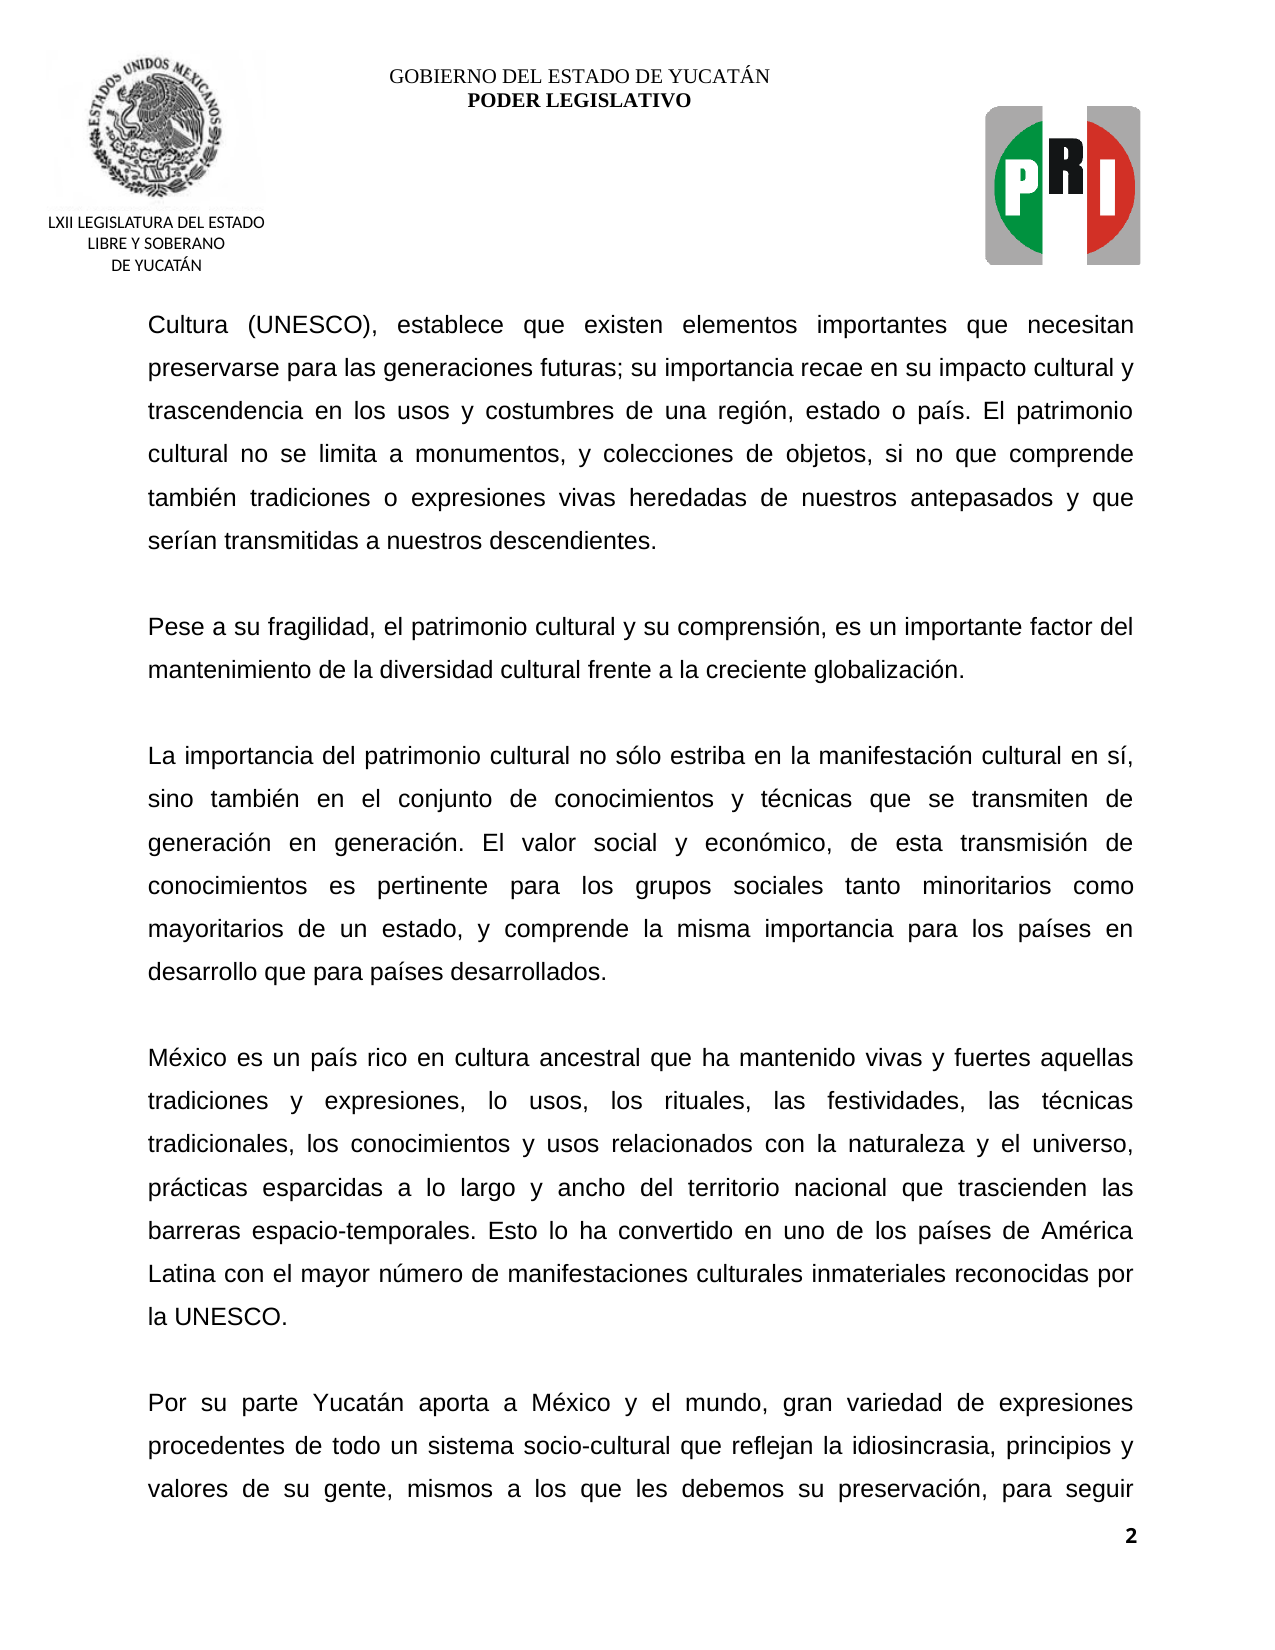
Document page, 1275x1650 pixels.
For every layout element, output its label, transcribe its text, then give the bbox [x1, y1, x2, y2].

picture [46, 50, 267, 211]
text México es un país rico en cultura ancestral que ha mantenido vivas y fuertes aquellas tradiciones y expresiones, lo usos, los rituales, las festividades, las técnicas tradicionales, los conocimientos y usos relacionados con la naturaleza y el universo, prácticas esparcidas a lo largo y ancho del territorio nacional que trascienden las barreras espacio-temporales. Esto lo ha convertido en uno de los países de América Latina con el mayor número de manifestaciones culturales inmateriales reconocidas por la UNESCO. [148, 1043, 1136, 1331]
text La importancia del patrimonio cultural no sólo estriba en la manifestación cultural en sí, sino también en el conjunto de conocimientos y técnicas que se transmiten de generación en generación. El valor social y económico, de esta transmisión de conocimientos es pertinente para los grupos sociales tanto minoritarios como mayoritarios de un estado, y comprende la misma importancia para los países en desarrollo que para países desarrollados. [148, 741, 1136, 986]
text Pese a su fragilidad, el patrimonio cultural y su comprensión, es un importante factor del mantenimiento de la diversidad cultural frente a la creciente globalización. [148, 612, 1136, 684]
picture [984, 106, 1140, 263]
